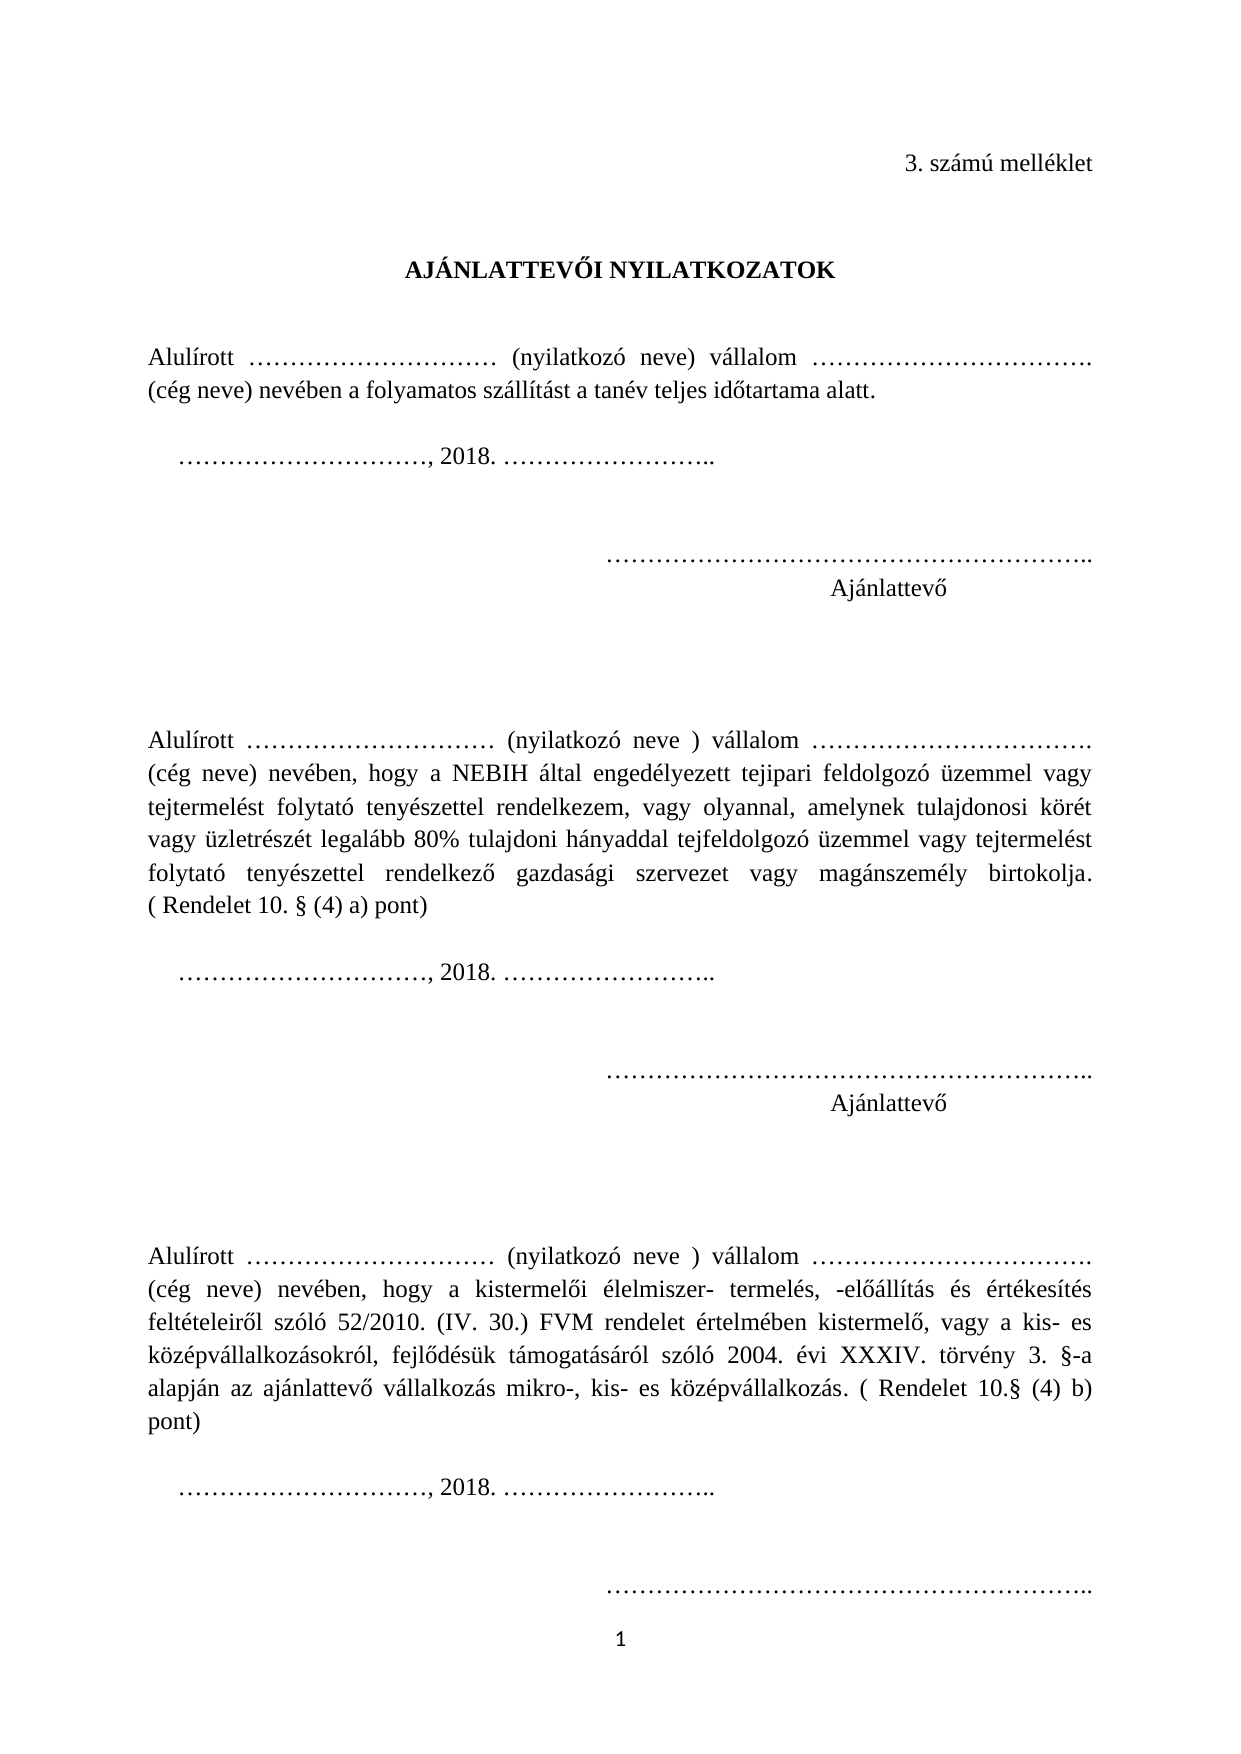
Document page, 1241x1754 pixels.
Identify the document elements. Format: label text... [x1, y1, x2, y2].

text AJÁNLATTEVŐI NYILATKOZATOK [148, 255, 1093, 284]
text Ajánlattevő [811, 573, 1093, 601]
text …………………………, 2018. …………………….. [177, 957, 1093, 985]
text Alulírott ………………………… (nyilatkozó neve ) vállalom ……………………………. (cég neve) nevében, hogy a kistermelői élelmiszer- termelés, -előállítás és értékesítés feltételeiről szóló 52/2010. (IV. 30.) FVM rendelet értelmében kistermelő, vagy a kis- es középvállalkozásokról, fejlődésük támogatásáról szóló 2004. évi XXXIV. törvény 3. §-a alapján az ajánlattevő vállalkozás mikro-, kis- es középvállalkozás. ( Rendelet 10.§ (4) b) pont) [148, 1241, 1093, 1435]
text …………………………, 2018. …………………….. [177, 441, 1093, 470]
text ………………………………………………….. [148, 1023, 1093, 1084]
text ………………………………………………….. [148, 1538, 1093, 1599]
text Ajánlattevő [811, 1088, 1093, 1117]
text 3. számú melléklet [148, 148, 1093, 176]
text Alulírott ………………………… (nyilatkozó neve) vállalom ……………………………. (cég neve) nevében a folyamatos szállítást a tanév teljes időtartama alatt. [148, 342, 1093, 404]
text …………………………, 2018. …………………….. [177, 1472, 1093, 1501]
text Alulírott ………………………… (nyilatkozó neve ) vállalom ……………………………. (cég neve) nevében, hogy a NEBIH által engedélyezett tejipari feldolgozó üzemmel vagy tejtermelést folytató tenyészettel rendelkezem, vagy olyannal, amelynek tulajdonosi körét vagy üzletrészét legalább 80% tulajdoni hányaddal tejfeldolgozó üzemmel vagy tejtermelést folytató tenyészettel rendelkező gazdasági szervezet vagy magánszemély birtokolja. ( Rendelet 10. § (4) a) pont) [148, 726, 1093, 919]
text ………………………………………………….. [148, 507, 1093, 568]
